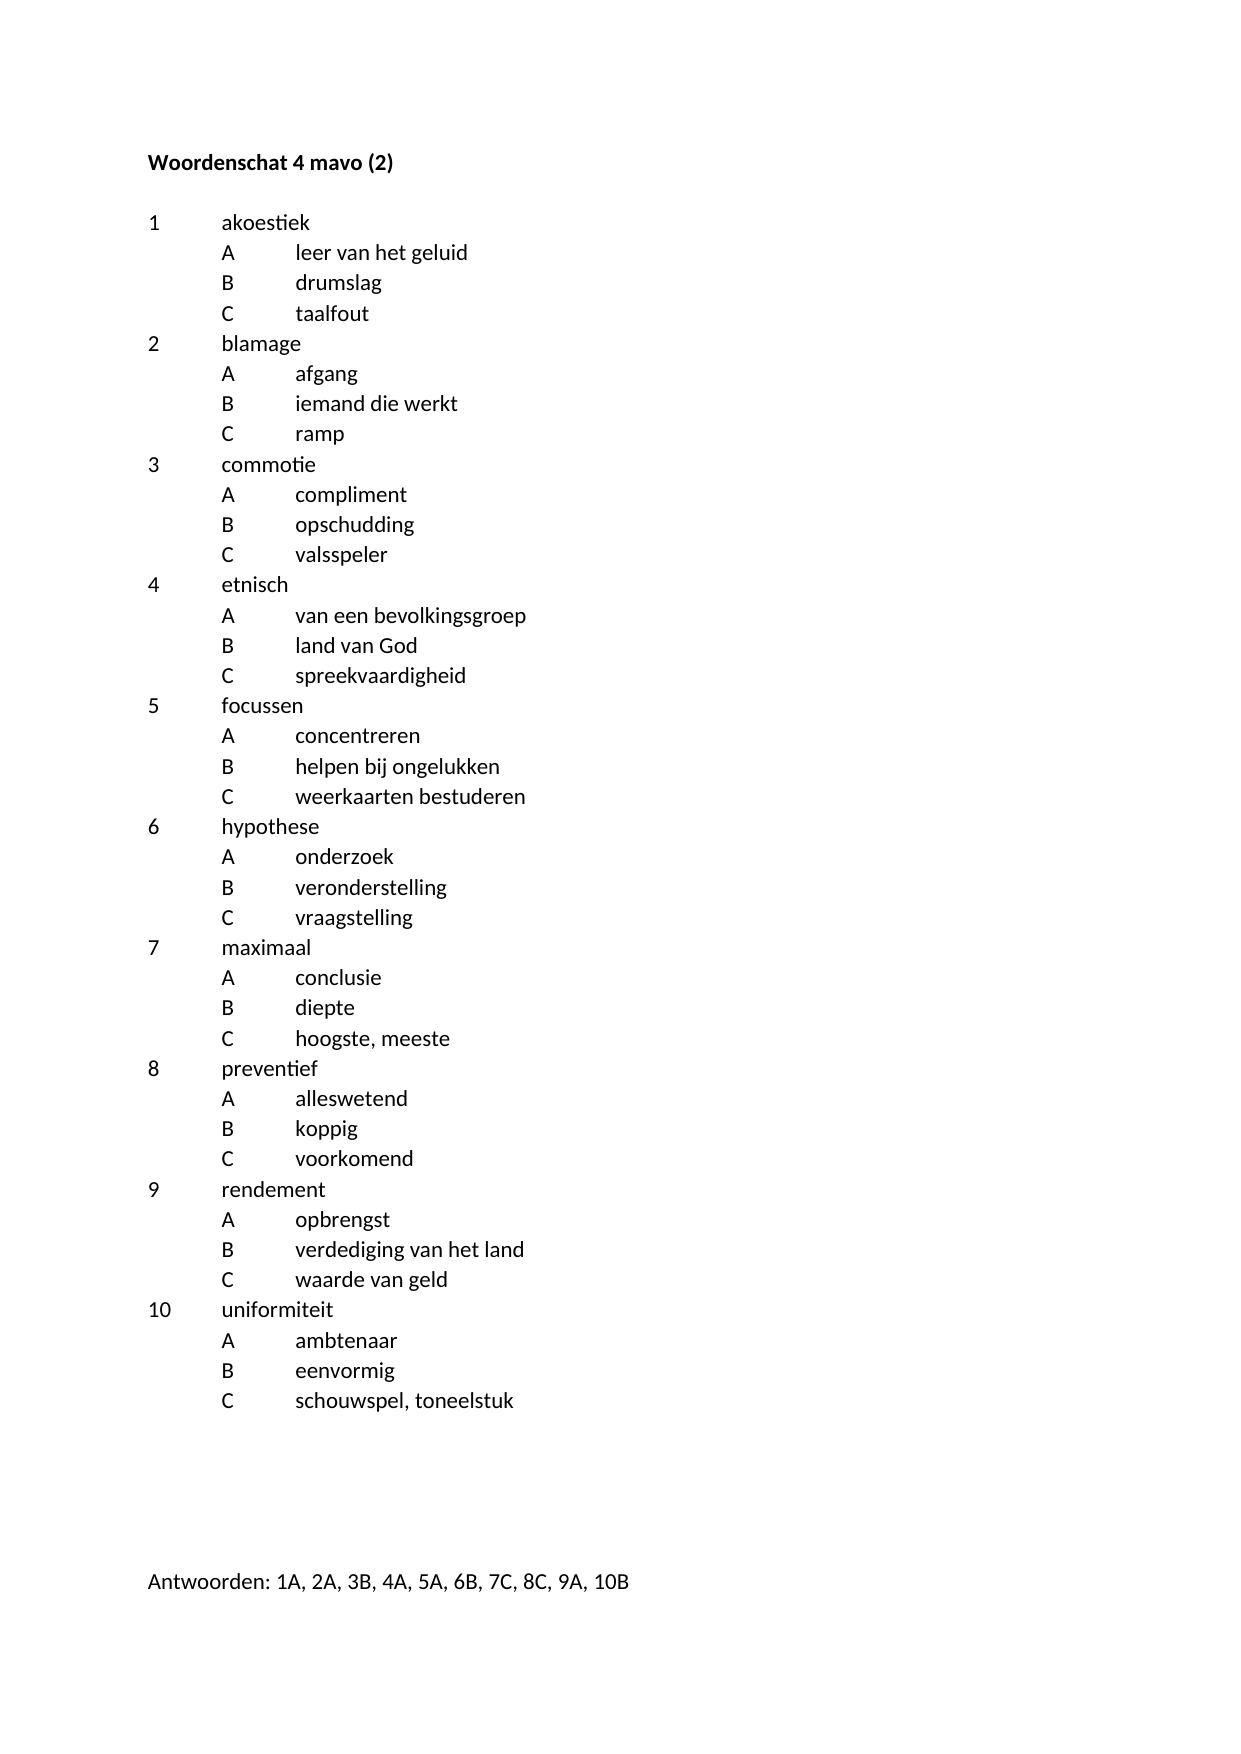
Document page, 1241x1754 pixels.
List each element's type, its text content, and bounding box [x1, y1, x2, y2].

list C taalfout [221, 299, 1093, 327]
text 7 maximaal [148, 933, 1093, 961]
text C schouwspel, toneelstuk [148, 1386, 1093, 1414]
list B drumslag [221, 268, 1093, 296]
text C spreekvaardigheid [148, 661, 1093, 689]
text 6 hypothese [148, 812, 1093, 840]
list akoestiek [148, 208, 1093, 236]
text A onderzoek [148, 842, 1093, 870]
text 4 etnisch [148, 571, 1093, 598]
text 8 preventief [148, 1054, 1093, 1082]
text B veronderstelling [148, 873, 1093, 901]
text C valsspeler [148, 540, 1093, 568]
text A alleswetend [148, 1084, 1093, 1112]
text 9 rendement [148, 1175, 1093, 1203]
text A afgang [148, 359, 1093, 387]
text A opbrengst [148, 1205, 1093, 1233]
text A concentreren [148, 722, 1093, 749]
text A conclusie [148, 963, 1093, 991]
text Antwoorden: 1A, 2A, 3B, 4A, 5A, 6B, 7C, 8C, 9A, 10B [148, 1567, 1093, 1595]
text C voorkomend [148, 1144, 1093, 1172]
text B verdediging van het land [148, 1235, 1093, 1263]
text A ambtenaar [148, 1326, 1093, 1354]
text C waarde van geld [148, 1265, 1093, 1293]
text B opschudding [148, 510, 1093, 538]
text B helpen bij ongelukken [148, 752, 1093, 780]
text C weerkaarten bestuderen [148, 782, 1093, 810]
list A leer van het geluid [221, 238, 1093, 266]
text B land van God [148, 631, 1093, 659]
text A van een bevolkingsgroep [148, 601, 1093, 629]
text 3 commotie [148, 450, 1093, 478]
text C hoogste, meeste [148, 1024, 1093, 1052]
text B diepte [148, 993, 1093, 1021]
text B iemand die werkt [148, 389, 1093, 417]
text 5 focussen [148, 691, 1093, 719]
text A compliment [148, 480, 1093, 508]
text Woordenschat 4 mavo (2) [148, 148, 1093, 176]
text C ramp [148, 419, 1093, 447]
text B koppig [148, 1114, 1093, 1142]
text B eenvormig [148, 1356, 1093, 1384]
text C vraagstelling [148, 903, 1093, 931]
text 2 blamage [148, 329, 1093, 357]
text 10 uniformiteit [148, 1296, 1093, 1323]
